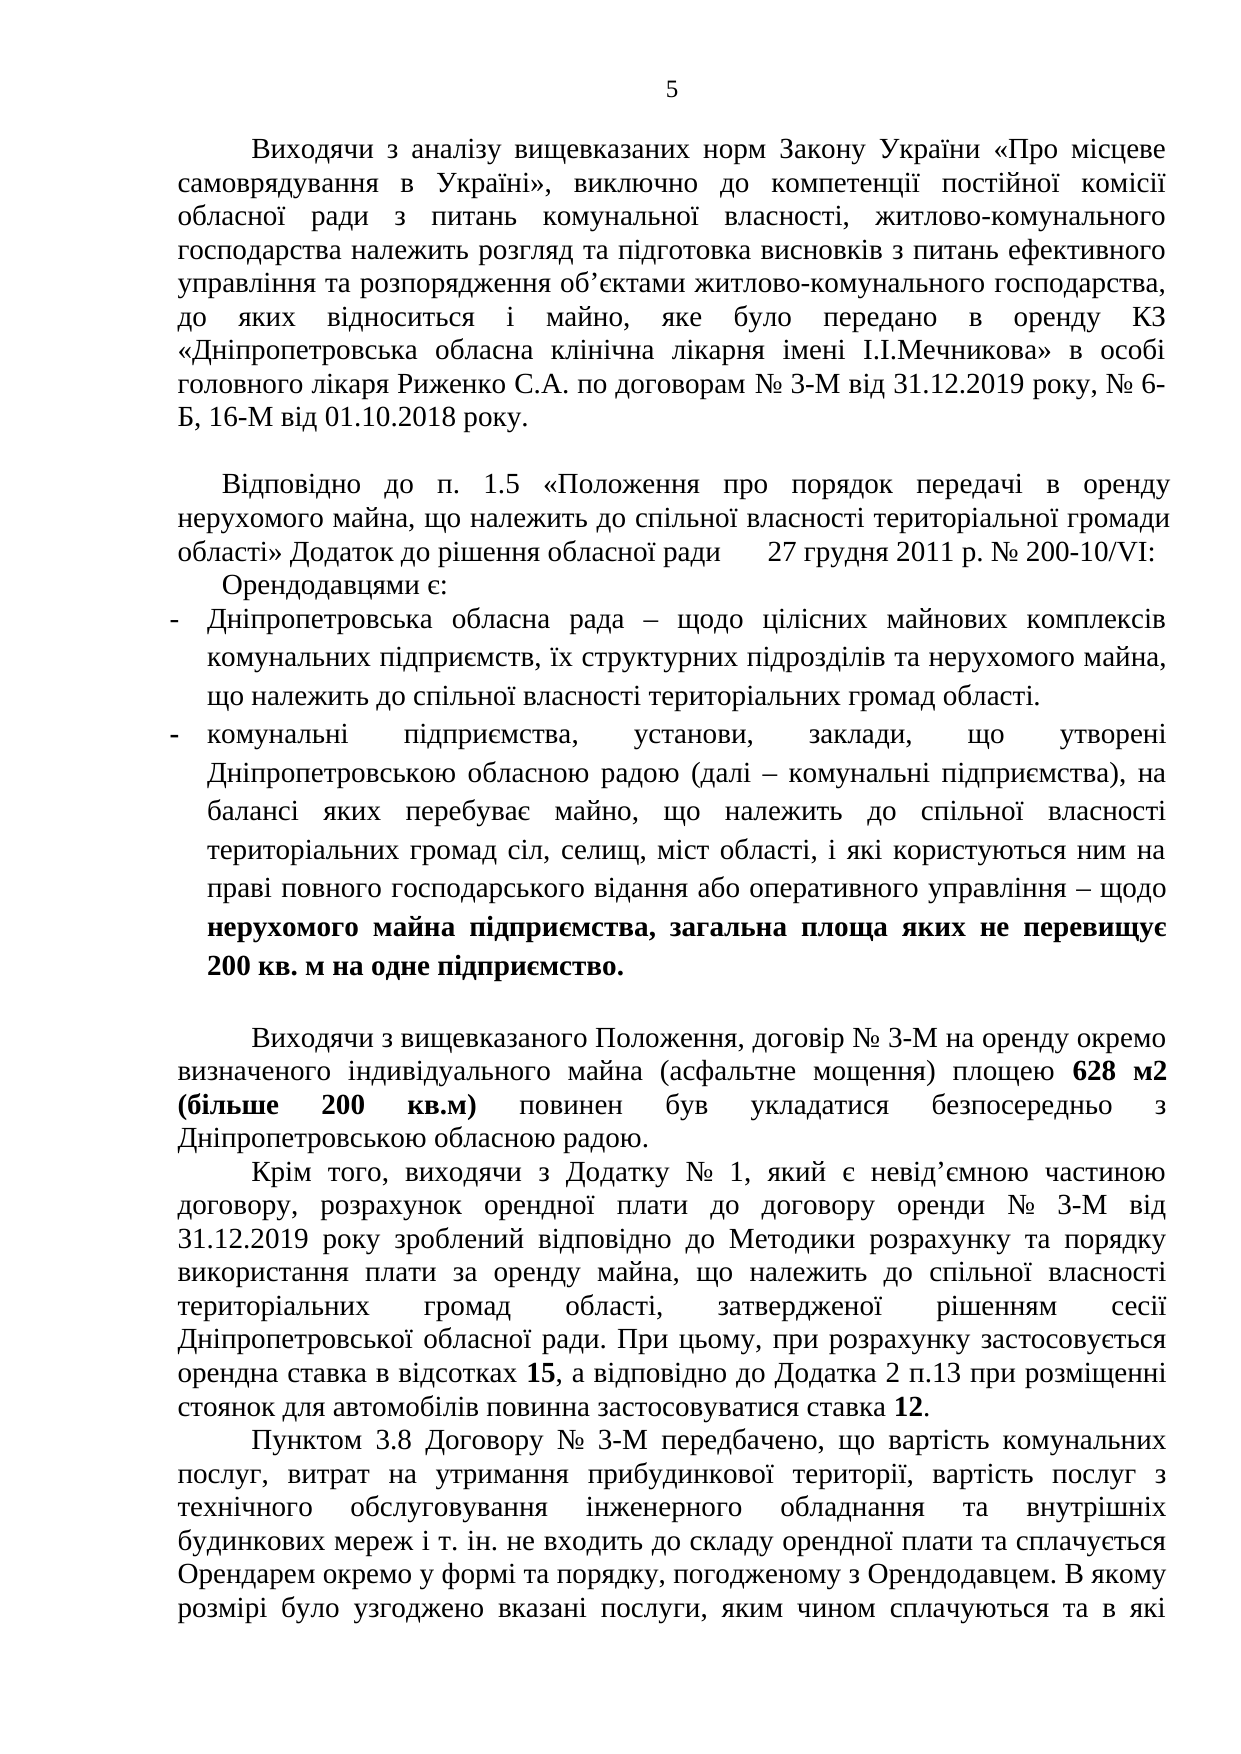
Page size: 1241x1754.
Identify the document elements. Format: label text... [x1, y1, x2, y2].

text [177, 1422, 1167, 1623]
list Дніпропетровська обласна рада – щодо цілісних майнових комплексів комунальних підприємств, їх структурних підрозділів та нерухомого майна, що належить до спільної власності територіальних громад області. [169, 601, 1167, 711]
text Виходячи з аналізу вищевказаних норм Закону України «Про місцеве самоврядування в Україні», виключно до компетенції постійної комісії обласної ради з питань комунальної власності, житлово-комунального господарства належить розгляд та підготовка висновків з питань ефективного управління та розпорядження об’єктами житлово-комунального господарства, до яких відноситься і майно, яке було передано в оренду КЗ «Дніпропетровська обласна клінічна лікарня імені І.І.Мечникова» в особі головного лікаря Риженко С.А. по договорам № 3-М від 31.12.2019 року, № 6-Б, 16-М від 01.10.2018 року. [177, 131, 1167, 433]
list комунальні підприємства, установи, заклади, що утворені Дніпропетровською обласною радою (далі – комунальні підприємства), на балансі яких перебуває майно, що належить до спільної власності територіальних громад сіл, селищ, міст області, і які користуються ним на праві повного господарського відання або оперативного управління – щодо нерухомого майна підприємства, загальна площа яких не перевищує 200 кв. м на одне підприємство. [169, 716, 1167, 981]
text Орендодавцями є: [177, 567, 1167, 601]
text Відповідно до п. 1.5 «Положення про порядок передачі в оренду нерухомого майна, що належить до спільної власності територіальної громади області» Додаток до рішення обласної ради 27 грудня 2011 р. № 200-10/VI: [177, 467, 1171, 567]
text Крім того, виходячи з Додатку № 1, який є невід’ємною частиною договору, розрахунок орендної плати до договору оренди № 3-М від 31.12.2019 року зроблений відповідно до Методики розрахунку та порядку використання плати за оренду майна, що належить до спільної власності територіальних громад області, затвердженої рішенням сесії Дніпропетровської обласної ради. При цьому, при розрахунку застосовується орендна ставка в відсотках 15, а відповідно до Додатка 2 п.13 при розміщенні стоянок для автомобілів повинна застосовуватися ставка 12. [177, 1154, 1167, 1422]
text Виходячи з вищевказаного Положення, договір № 3-М на оренду окремо визначеного індивідуального майна (асфальтне мощення) площею 628 м2 (більше 200 кв.м) повинен був укладатися безпосередньо з Дніпропетровською обласною радою. [177, 1020, 1167, 1154]
